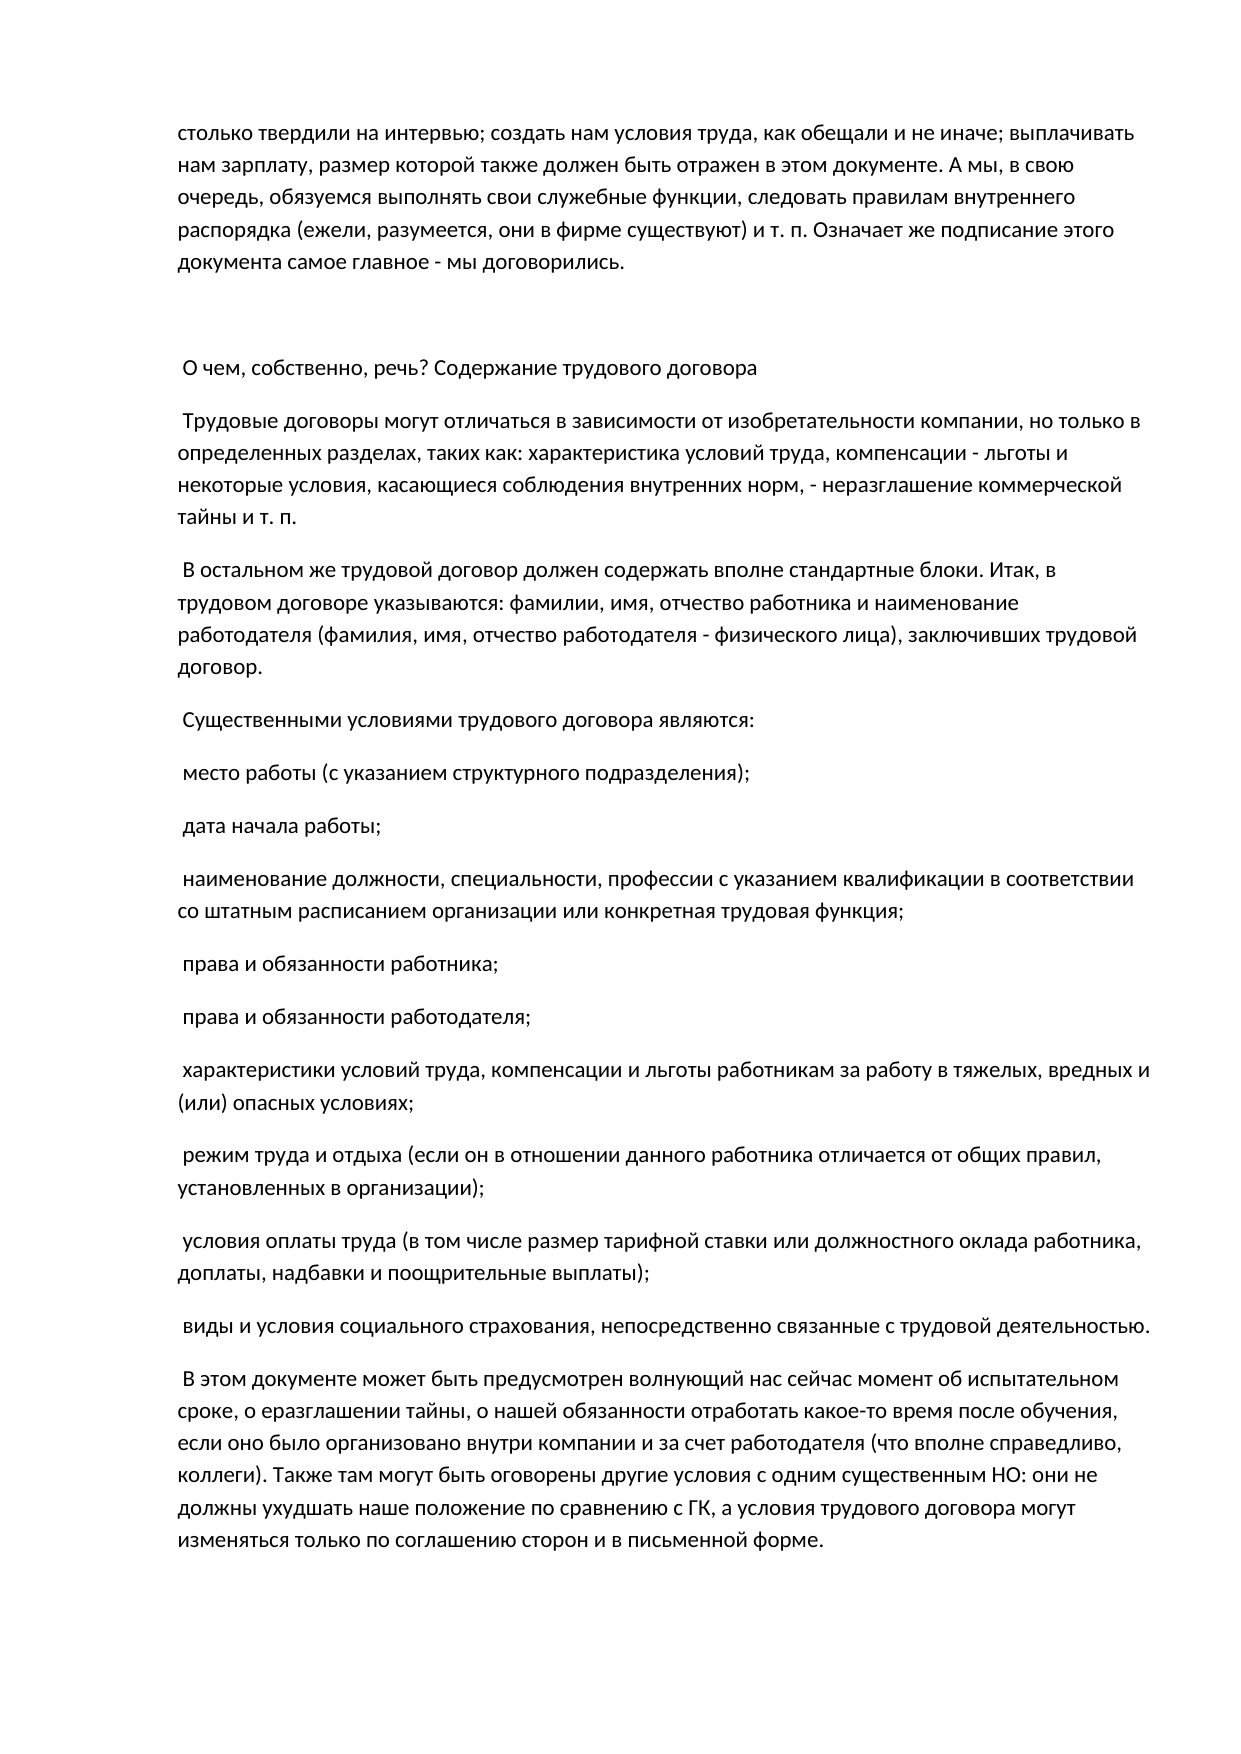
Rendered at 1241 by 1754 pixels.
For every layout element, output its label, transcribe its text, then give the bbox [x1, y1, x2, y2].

text В остальном же трудовой договор должен содержать вполне стандартные блоки. Итак, в трудовом договоре указываются: фамилии, имя, отчество работника и наименование работодателя (фамилия, имя, отчество работодателя - физического лица), заключивших трудовой договор. [177, 556, 1152, 680]
text права и обязанности работника; [177, 949, 1152, 977]
text Трудовые договоры могут отличаться в зависимости от изобретательности компании, но только в определенных разделах, таких как: характеристика условий труда, компенсации - льготы и некоторые условия, касающиеся соблюдения внутренних норм, - неразглашение коммерческой тайны и т. п. [177, 406, 1152, 531]
text место работы (с указанием структурного подразделения); [177, 758, 1152, 786]
text характеристики условий труда, компенсации и льготы работникам за работу в тяжелых, вредных и (или) опасных условиях; [177, 1055, 1152, 1116]
text права и обязанности работодателя; [177, 1002, 1152, 1030]
text виды и условия социального страхования, непосредственно связанные с трудовой деятельностью. [177, 1311, 1152, 1339]
text дата начала работы; [177, 811, 1152, 839]
text наименование должности, специальности, профессии с указанием квалификации в соответствии со штатным расписанием организации или конкретная трудовая функция; [177, 864, 1152, 924]
text условия оплаты труда (в том числе размер тарифной ставки или должностного оклада работника, доплаты, надбавки и поощрительные выплаты); [177, 1226, 1152, 1286]
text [177, 118, 1152, 275]
text В этом документе может быть предусмотрен волнующий нас сейчас момент об испытательном сроке, о еразглашении тайны, о нашей обязанности отработать какое-то время после обучения, если оно было организовано внутри компании и за счет работодателя (что вполне справедливо, коллеги). Также там могут быть оговорены другие условия с одним существенным НО: они не должны ухудшать наше положение по сравнению с ГК, а условия трудового договора могут изменяться только по соглашению сторон и в письменной форме. [177, 1364, 1152, 1553]
text О чем, собственно, речь? Содержание трудового договора [177, 353, 1152, 381]
text режим труда и отдыха (если он в отношении данного работника отличается от общих правил, установленных в организации); [177, 1141, 1152, 1201]
text Существенными условиями трудового договора являются: [177, 705, 1152, 733]
